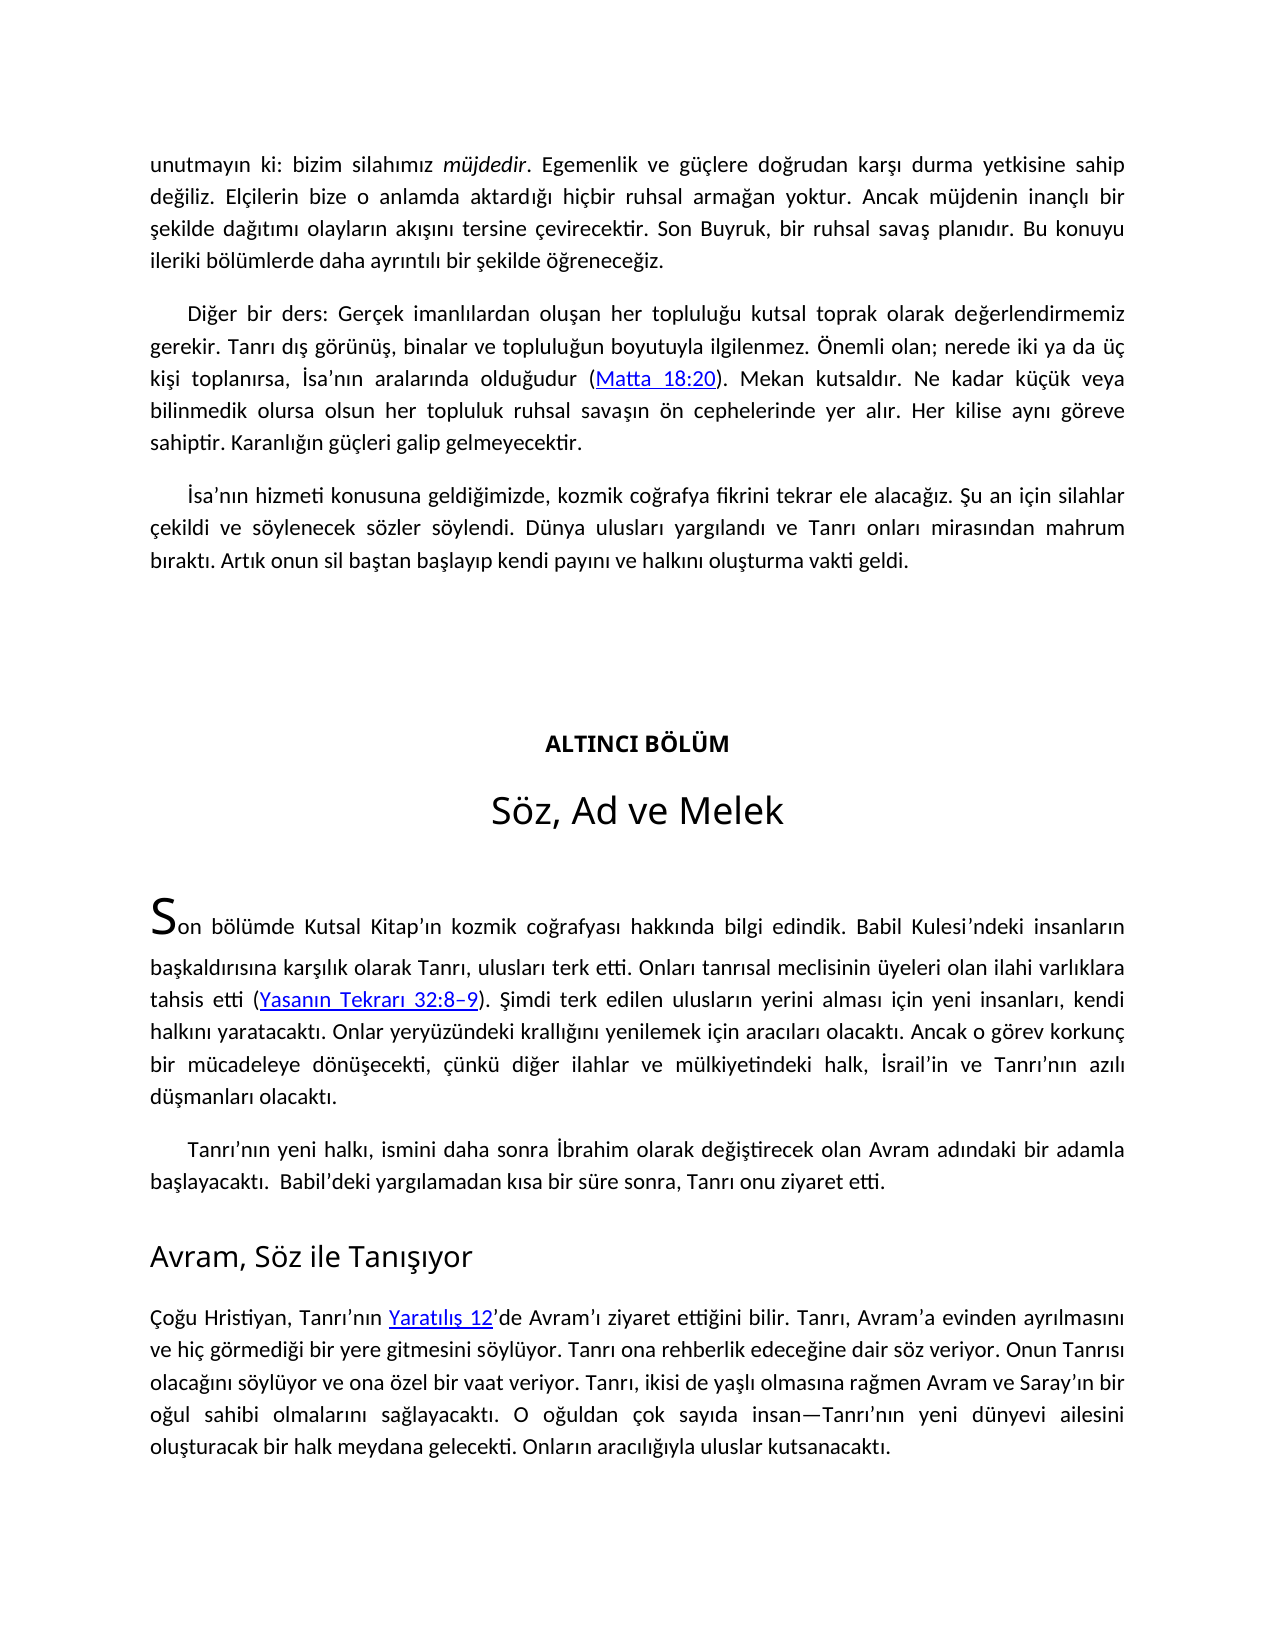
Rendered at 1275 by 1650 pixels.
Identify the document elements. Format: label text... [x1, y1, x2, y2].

text İsa’nın hizmeti konusuna geldiğimizde, kozmik coğrafya fikrini tekrar ele alacağız. Şu an için silahlar çekildi ve söylenecek sözler söylendi. Dünya ulusları yargılandı ve Tanrı onları mirasından mahrum bıraktı. Artık onun sil baştan başlayıp kendi payını ve halkını oluşturma vakti geldi. [150, 481, 1125, 574]
text Söz, Ad ve Melek [150, 785, 1125, 836]
text Çoğu Hristiyan, Tanrı’nın Yaratılış 12’de Avram’ı ziyaret ettiğini bilir. Tanrı, Avram’a evinden ayrılmasını ve hiç görmediği bir yere gitmesini söylüyor. Tanrı ona rehberlik edeceğine dair söz veriyor. Onun Tanrısı olacağını söylüyor ve ona özel bir vaat veriyor. Tanrı, ikisi de yaşlı olmasına rağmen Avram ve Saray’ın bir oğul sahibi olmalarını sağlayacaktı. O oğuldan çok sayıda insan—Tanrı’nın yeni dünyevi ailesini oluşturacak bir halk meydana gelecekti. Onların aracılığıyla uluslar kutsanacaktı. [150, 1303, 1125, 1460]
text Tanrı’nın yeni halkı, ismini daha sonra İbrahim olarak değiştirecek olan Avram adındaki bir adamla başlayacaktı. Babil’deki yargılamadan kısa bir süre sonra, Tanrı onu ziyaret etti. [150, 1135, 1125, 1195]
text Son bölümde Kutsal Kitap’ın kozmik coğrafyası hakkında bilgi edindik. Babil Kulesi’ndeki insanların başkaldırısına karşılık olarak Tanrı, ulusları terk etti. Onları tanrısal meclisinin üyeleri olan ilahi varlıklara tahsis etti (Yasanın Tekrarı 32:8–9). Şimdi terk edilen ulusların yerini alması için yeni insanları, kendi halkını yaratacaktı. Onlar yeryüzündeki krallığını yenilemek için aracıları olacaktı. Ancak o görev korkunç bir mücadeleye dönüşecekti, çünkü diğer ilahlar ve mülkiyetindeki halk, İsrail’in ve Tanrı’nın azılı düşmanları olacaktı. [150, 881, 1125, 1110]
text Avram, Söz ile Tanışıyor [150, 1237, 1125, 1276]
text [150, 150, 1125, 274]
text Diğer bir ders: Gerçek imanlılardan oluşan her topluluğu kutsal toprak olarak değerlendirmemiz gerekir. Tanrı dış görünüş, binalar ve topluluğun boyutuyla ilgilenmez. Önemli olan; nerede iki ya da üç kişi toplanırsa, İsa’nın aralarında olduğudur (Matta 18:20). Mekan kutsaldır. Ne kadar küçük veya bilinmedik olursa olsun her topluluk ruhsal savaşın ön cephelerinde yer alır. Her kilise aynı göreve sahiptir. Karanlığın güçleri galip gelmeyecektir. [150, 299, 1125, 456]
text ALTINCI BÖLÜM [150, 728, 1125, 759]
